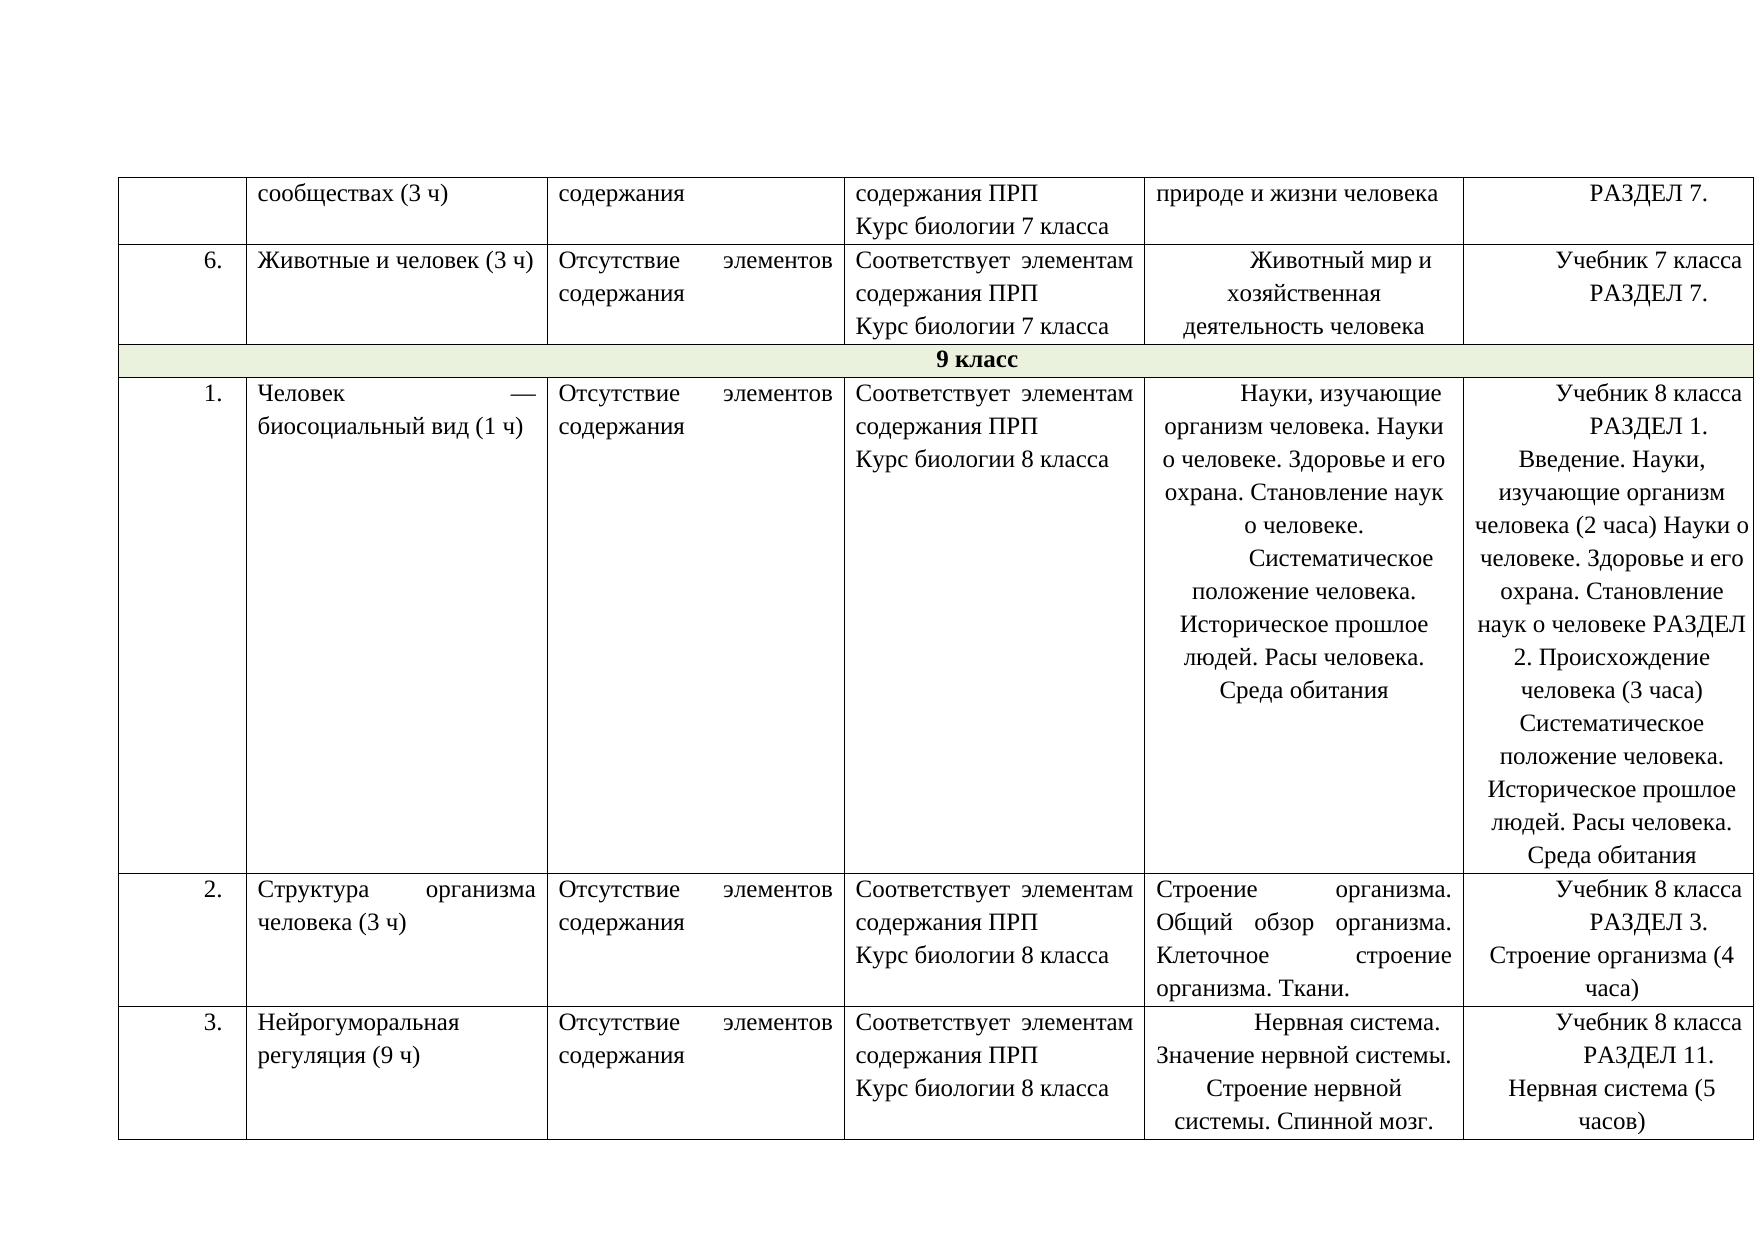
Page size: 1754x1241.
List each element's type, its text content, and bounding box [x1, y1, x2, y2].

table_cell Соответствует элементам содержания ПРП Курс биологии 7 класса [845, 245, 1144, 343]
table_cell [548, 1007, 844, 1139]
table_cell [548, 178, 844, 244]
table_cell Структура организма человека (3 ч) [247, 874, 547, 1006]
table_cell Животные и человек (3 ч) [247, 245, 547, 343]
table_cell Отсутствие элементов содержания [548, 874, 844, 1006]
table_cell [1145, 1007, 1463, 1139]
table_cell 6. [119, 245, 246, 343]
table_cell Животный мир и хозяйственная деятельность человека [1145, 245, 1463, 343]
table_cell Строение организма. Общий обзор организма. Клеточное строение организма. Ткани. [1145, 874, 1463, 1006]
table_cell Науки, изучающие организм человека. Науки о человеке. Здоровье и его охрана. Становление наук о человеке. Систематическое положение человека. Историческое прошлое людей. Расы человека. Среда обитания [1145, 378, 1463, 873]
table_cell 5. [119, 178, 246, 244]
table_cell Учебник 7 класса РАЗДЕЛ 7. [1464, 245, 1753, 343]
table_cell Отсутствие элементов содержания [548, 378, 844, 873]
table_cell Учебник 8 класса РАЗДЕЛ 1. Введение. Науки, изучающие организм человека (2 часа) Науки о человеке. Здоровье и его охрана. Становление наук о человеке РАЗДЕЛ 2. Происхождение человека (3 часа) Систематическое положение человека. Историческое прошлое людей. Расы человека. Среда обитания [1464, 378, 1753, 873]
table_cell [247, 178, 547, 244]
table_cell Отсутствие элементов содержания [548, 245, 844, 343]
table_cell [1464, 178, 1753, 244]
table_cell Учебник 8 класса РАЗДЕЛ 3. Строение организма (4 часа) [1464, 874, 1753, 1006]
table_cell 2. [119, 874, 246, 1006]
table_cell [845, 1007, 1144, 1139]
table_cell Соответствует элементам содержания ПРП Курс биологии 8 класса [845, 874, 1144, 1006]
table_cell 9 класс [119, 345, 1753, 377]
table_cell 3. [119, 1007, 246, 1139]
table_cell Человек — биосоциальный вид (1 ч) [247, 378, 547, 873]
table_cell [845, 178, 1144, 244]
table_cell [1145, 178, 1463, 244]
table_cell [247, 1007, 547, 1139]
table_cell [1464, 1007, 1753, 1139]
table_cell Соответствует элементам содержания ПРП Курс биологии 8 класса [845, 378, 1144, 873]
table_cell 1. [119, 378, 246, 873]
